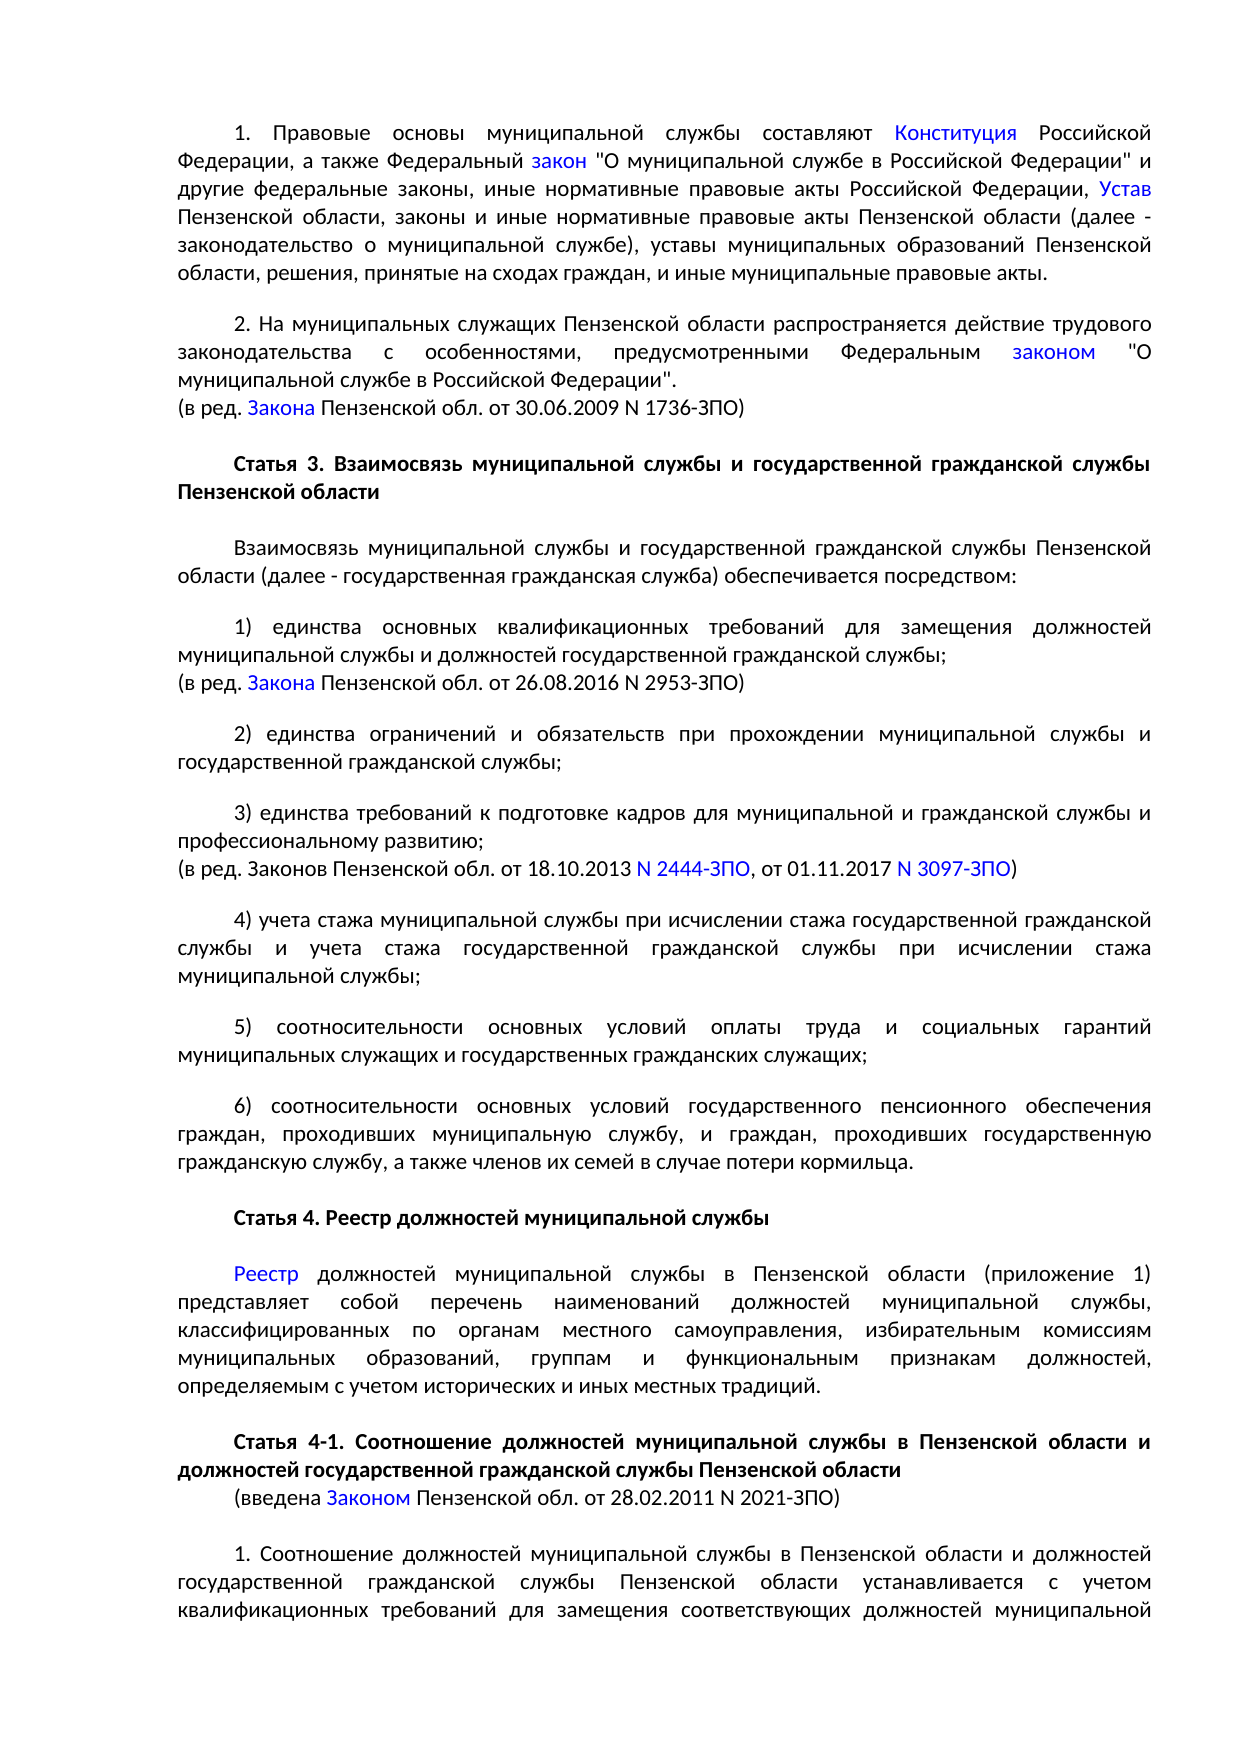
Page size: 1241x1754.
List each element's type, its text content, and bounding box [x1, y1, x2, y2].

text (в ред. Законов Пензенской обл. от 18.10.2013 N 2444-ЗПО, от 01.11.2017 N 3097-ЗПО) [177, 854, 1152, 882]
text Взаимосвязь муниципальной службы и государственной гражданской службы Пензенской области (далее - государственная гражданская служба) обеспечивается посредством: [177, 533, 1152, 589]
text (в ред. Закона Пензенской обл. от 30.06.2009 N 1736-ЗПО) [177, 393, 1152, 421]
text 1. Правовые основы муниципальной службы составляют Конституция Российской Федерации, а также Федеральный закон "О муниципальной службе в Российской Федерации" и другие федеральные законы, иные нормативные правовые акты Российской Федерации, Устав Пензенской области, законы и иные нормативные правовые акты Пензенской области (далее - законодательство о муниципальной службе), уставы муниципальных образований Пензенской области, решения, принятые на сходах граждан, и иные муниципальные правовые акты. [177, 118, 1152, 286]
text 3) единства требований к подготовке кадров для муниципальной и гражданской службы и профессиональному развитию; [177, 798, 1152, 854]
text (в ред. Закона Пензенской обл. от 26.08.2016 N 2953-ЗПО) [177, 668, 1152, 696]
text 1) единства основных квалификационных требований для замещения должностей муниципальной службы и должностей государственной гражданской службы; [177, 612, 1152, 668]
title Статья 4-1. Соотношение должностей муниципальной службы в Пензенской области и должностей государственной гражданской службы Пензенской области [177, 1427, 1152, 1483]
text 4) учета стажа муниципальной службы при исчислении стажа государственной гражданской службы и учета стажа государственной гражданской службы при исчислении стажа муниципальной службы; [177, 905, 1152, 989]
text 5) соотносительности основных условий оплаты труда и социальных гарантий муниципальных служащих и государственных гражданских служащих; [177, 1012, 1152, 1068]
text 2) единства ограничений и обязательств при прохождении муниципальной службы и государственной гражданской службы; [177, 719, 1152, 775]
text Реестр должностей муниципальной службы в Пензенской области (приложение 1) представляет собой перечень наименований должностей муниципальной службы, классифицированных по органам местного самоуправления, избирательным комиссиям муниципальных образований, группам и функциональным признакам должностей, определяемым с учетом исторических и иных местных традиций. [177, 1259, 1152, 1399]
title Статья 4. Реестр должностей муниципальной службы [177, 1203, 1152, 1231]
text (введена Законом Пензенской обл. от 28.02.2011 N 2021-ЗПО) [177, 1483, 1152, 1511]
text 6) соотносительности основных условий государственного пенсионного обеспечения граждан, проходивших муниципальную службу, и граждан, проходивших государственную гражданскую службу, а также членов их семей в случае потери кормильца. [177, 1091, 1152, 1175]
text 2. На муниципальных служащих Пензенской области распространяется действие трудового законодательства с особенностями, предусмотренными Федеральным законом "О муниципальной службе в Российской Федерации". [177, 309, 1152, 393]
title Статья 3. Взаимосвязь муниципальной службы и государственной гражданской службы Пензенской области [177, 449, 1152, 505]
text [177, 1539, 1152, 1623]
